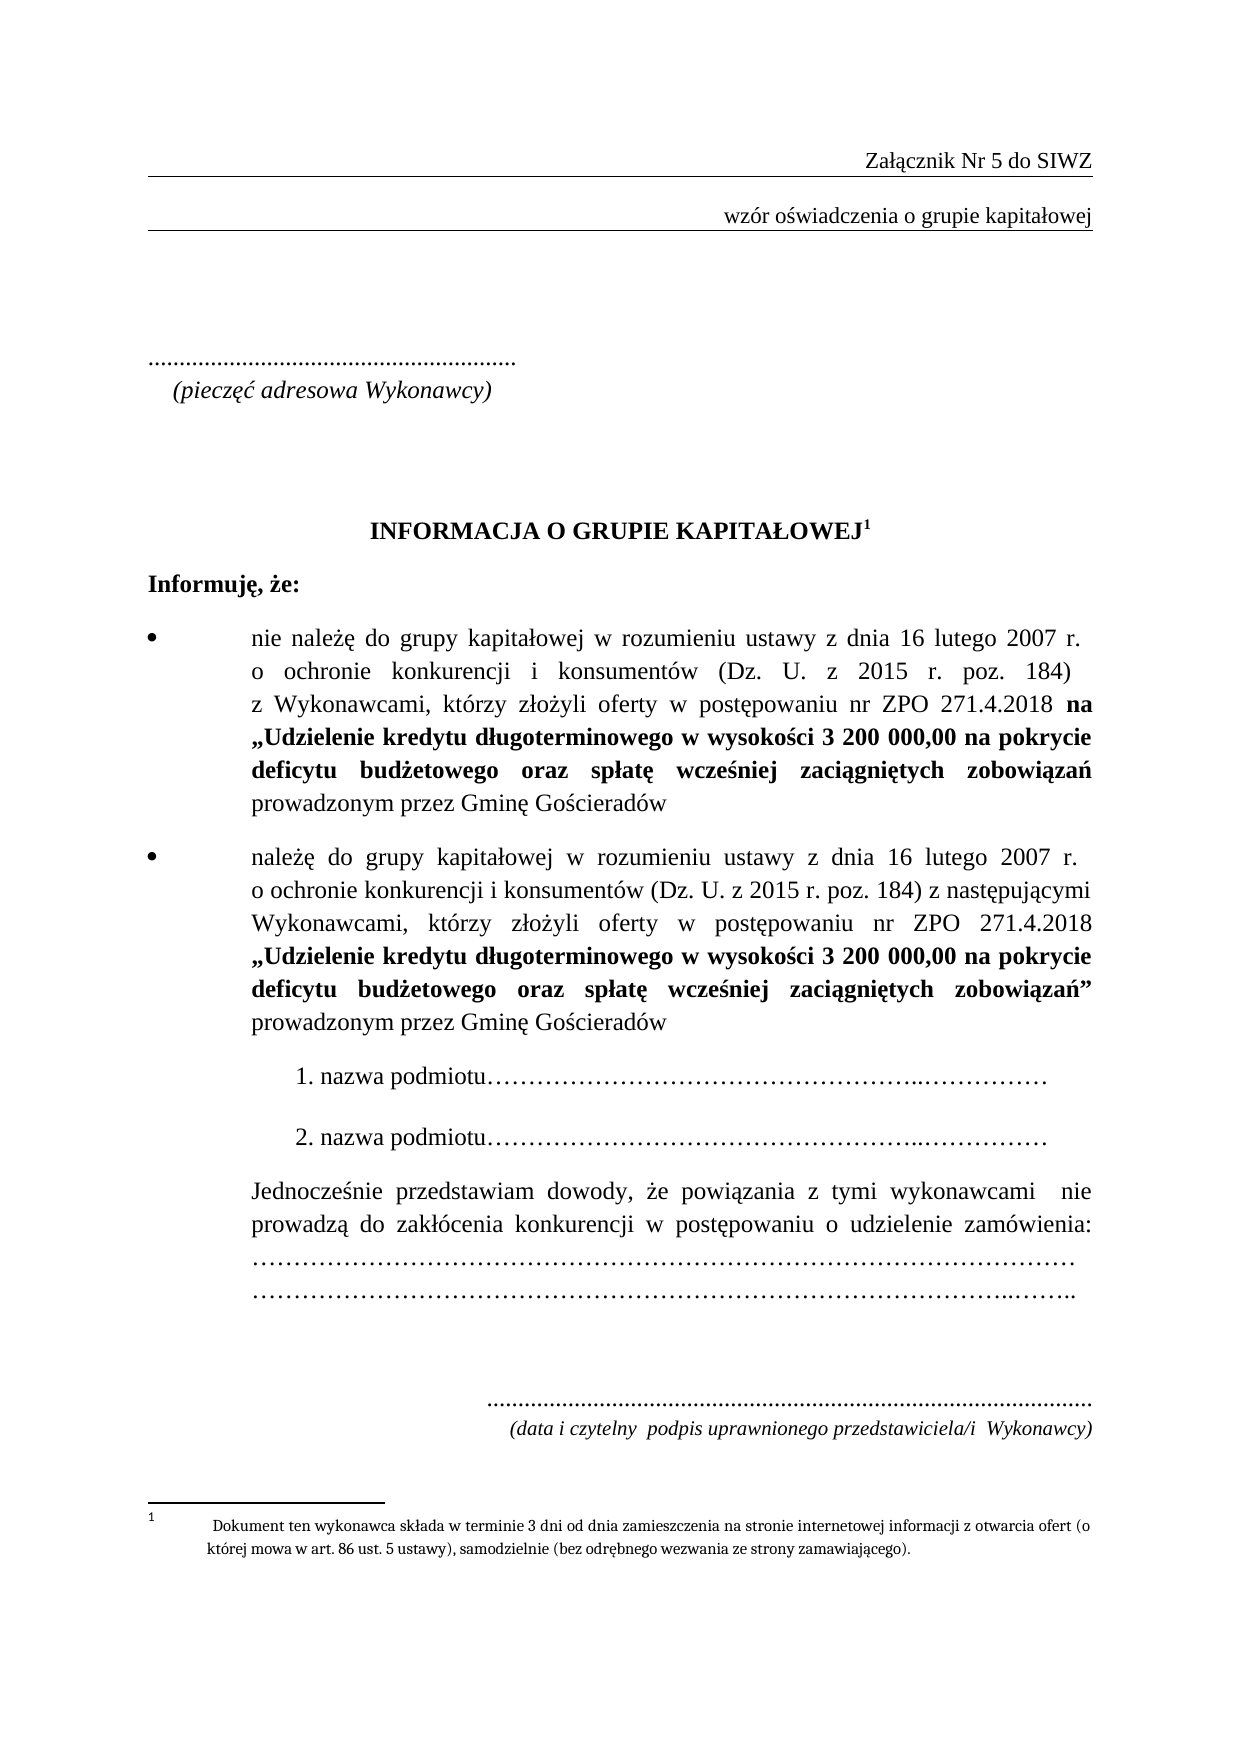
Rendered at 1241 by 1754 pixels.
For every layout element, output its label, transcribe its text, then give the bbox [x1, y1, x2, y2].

text (pieczęć adresowa Wykonawcy) [148, 375, 1093, 404]
text 1. nazwa podmiotu……………………………………………..…………… [251, 1061, 1093, 1090]
text ................................................................................................. [148, 1383, 1093, 1412]
text (data i czytelny podpis uprawnionego przedstawiciela/i Wykonawcy) [148, 1416, 1093, 1440]
text ........................................................... [148, 342, 1093, 371]
text Informuję, że: [148, 569, 1093, 598]
text wzór oświadczenia o grupie kapitałowej [148, 202, 1093, 230]
text nie należę do grupy kapitałowej w rozumieniu ustawy z dnia 16 lutego 2007 r. o ochronie konkurencji i konsumentów (Dz. U. z 2015 r. poz. 184) z Wykonawcami, którzy złożyli oferty w postępowaniu nr ZPO 271.4.2018 na „Udzielenie kredytu długoterminowego w wysokości 3 200 000,00 na pokrycie deficytu budżetowego oraz spłatę wcześniej zaciągniętych zobowiązań prowadzonym przez Gminę Gościeradów [148, 623, 1093, 817]
text Załącznik Nr 5 do SIWZ [148, 148, 1093, 176]
text należę do grupy kapitałowej w rozumieniu ustawy z dnia 16 lutego 2007 r. o ochronie konkurencji i konsumentów (Dz. U. z 2015 r. poz. 184) z następującymi Wykonawcami, którzy złożyli oferty w postępowaniu nr ZPO 271.4.2018 „Udzielenie kredytu długoterminowego w wysokości 3 200 000,00 na pokrycie deficytu budżetowego oraz spłatę wcześniej zaciągniętych zobowiązań” prowadzonym przez Gminę Gościeradów [148, 842, 1093, 1036]
text 2. nazwa podmiotu……………………………………………..…………… [251, 1122, 1093, 1151]
text Jednocześnie przedstawiam dowody, że powiązania z tymi wykonawcami nie prowadzą do zakłócenia konkurencji w postępowaniu o udzielenie zamówienia: ………………………………………………………………………………………………………………………………………………………………………..…….. [251, 1176, 1093, 1304]
text INFORMACJA O GRUPIE KAPITAŁOWEJ [148, 516, 1093, 544]
